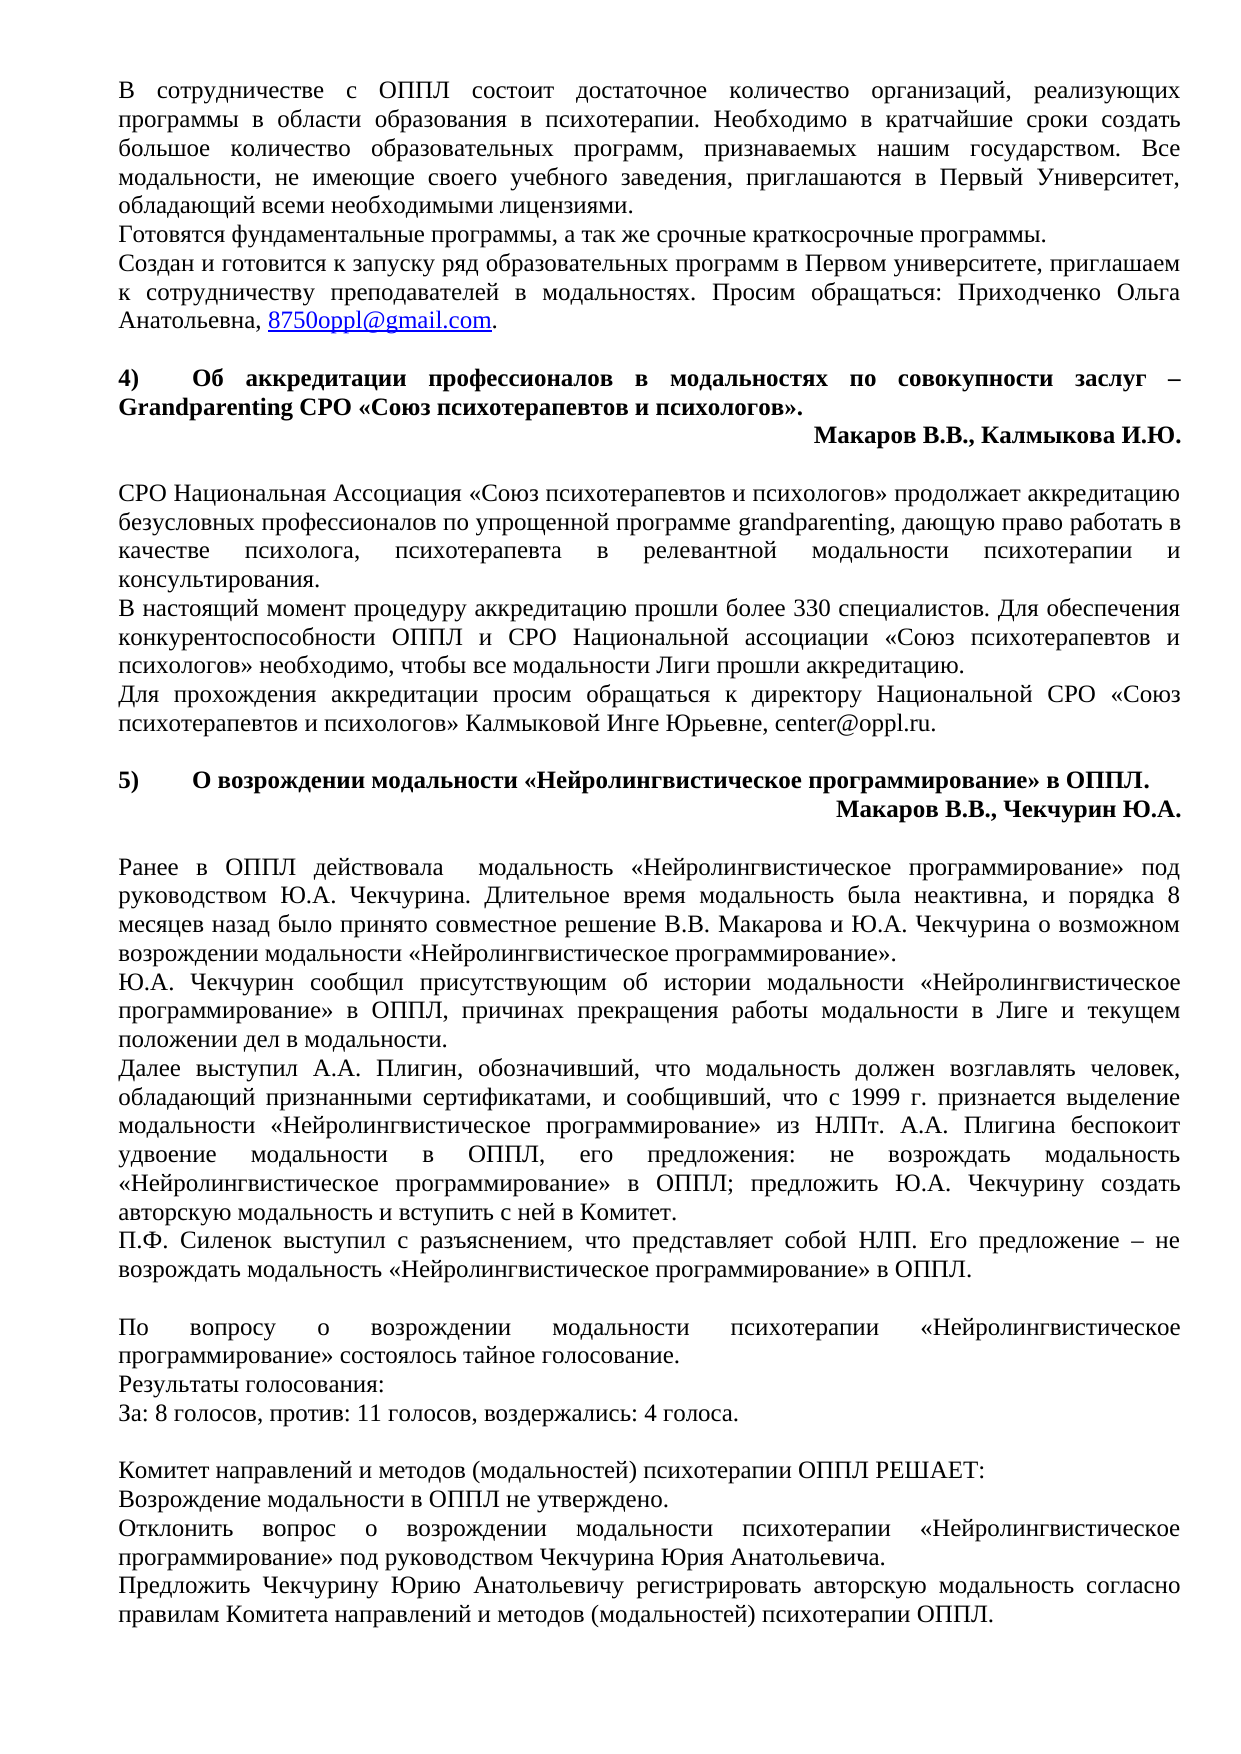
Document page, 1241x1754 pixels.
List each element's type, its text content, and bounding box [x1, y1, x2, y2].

text Возрождение модальности в ОППЛ не утверждено. [118, 1484, 1181, 1513]
list Макаров В.В., Чекчурин Ю.А. [118, 794, 1181, 823]
list Об аккредитации профессионалов в модальностях по совокупности заслуг – Grandparenting СРО «Союз психотерапевтов и психологов». [118, 363, 1181, 420]
list О возрождении модальности «Нейролингвистическое программирование» в ОППЛ. [118, 765, 1181, 794]
text Предложить Чекчурину Юрию Анатольевичу регистрировать авторскую модальность согласно правилам Комитета направлений и методов (модальностей) психотерапии ОППЛ. [118, 1570, 1181, 1628]
text Макаров В.В., Калмыкова И.Ю. [118, 420, 1181, 449]
text В настоящий момент процедуру аккредитацию прошли более 330 специалистов. Для обеспечения конкурентоспособности ОППЛ и СРО Национальной ассоциации «Союз психотерапевтов и психологов» необходимо, чтобы все модальности Лиги прошли аккредитацию. [118, 593, 1181, 679]
list Готовятся фундаментальные программы, а так же срочные краткосрочные программы. [118, 219, 1181, 248]
list П.Ф. Силенок выступил с разъяснением, что представляет собой НЛП. Его предложение – не возрождать модальность «Нейролингвистическое программирование» в ОППЛ. [118, 1225, 1181, 1283]
text Результаты голосования: [118, 1369, 1181, 1398]
text За: 8 голосов, против: 11 голосов, воздержались: 4 голоса. [118, 1398, 1181, 1427]
text По вопросу о возрождении модальности психотерапии «Нейролингвистическое программирование» состоялось тайное голосование. [118, 1312, 1181, 1369]
list Создан и готовится к запуску ряд образовательных программ в Первом университете, приглашаем к сотрудничеству преподавателей в модальностях. Просим обращаться: Приходченко Ольга Анатольевна, 8750oppl@gmail.com. [118, 248, 1181, 334]
text СРО Национальная Ассоциация «Союз психотерапевтов и психологов» продолжает аккредитацию безусловных профессионалов по упрощенной программе grandparenting, дающую право работать в качестве психолога, психотерапевта в релевантной модальности психотерапии и консультирования. [118, 478, 1181, 593]
text Комитет направлений и методов (модальностей) психотерапии ОППЛ РЕШАЕТ: [118, 1455, 1181, 1484]
text Отклонить вопрос о возрождении модальности психотерапии «Нейролингвистическое программирование» под руководством Чекчурина Юрия Анатольевича. [118, 1513, 1181, 1570]
list Далее выступил А.А. Плигин, обозначивший, что модальность должен возглавлять человек, обладающий признанными сертификатами, и сообщивший, что с 1999 г. признается выделение модальности «Нейролингвистическое программирование» из НЛПт. А.А. Плигина беспокоит удвоение модальности в ОППЛ, его предложения: не возрождать модальность «Нейролингвистическое программирование» в ОППЛ; предложить Ю.А. Чекчурину создать авторскую модальность и вступить с ней в Комитет. [118, 1053, 1181, 1225]
list Ранее в ОППЛ действовала модальность «Нейролингвистическое программирование» под руководством Ю.А. Чекчурина. Длительное время модальность была неактивна, и порядка 8 месяцев назад было принято совместное решение В.В. Макарова и Ю.А. Чекчурина о возможном возрождении модальности «Нейролингвистическое программирование». [118, 852, 1181, 967]
list В сотрудничестве с ОППЛ состоит достаточное количество организаций, реализующих программы в области образования в психотерапии. Необходимо в кратчайшие сроки создать большое количество образовательных программ, признаваемых нашим государством. Все модальности, не имеющие своего учебного заведения, приглашаются в Первый Университет, обладающий всеми необходимыми лицензиями. [118, 75, 1181, 219]
list Ю.А. Чекчурин сообщил присутствующим об истории модальности «Нейролингвистическое программирование» в ОППЛ, причинах прекращения работы модальности в Лиге и текущем положении дел в модальности. [118, 967, 1181, 1053]
text Для прохождения аккредитации просим обращаться к директору Национальной СРО «Союз психотерапевтов и психологов» Калмыковой Инге Юрьевне, center@oppl.ru. [118, 679, 1181, 737]
